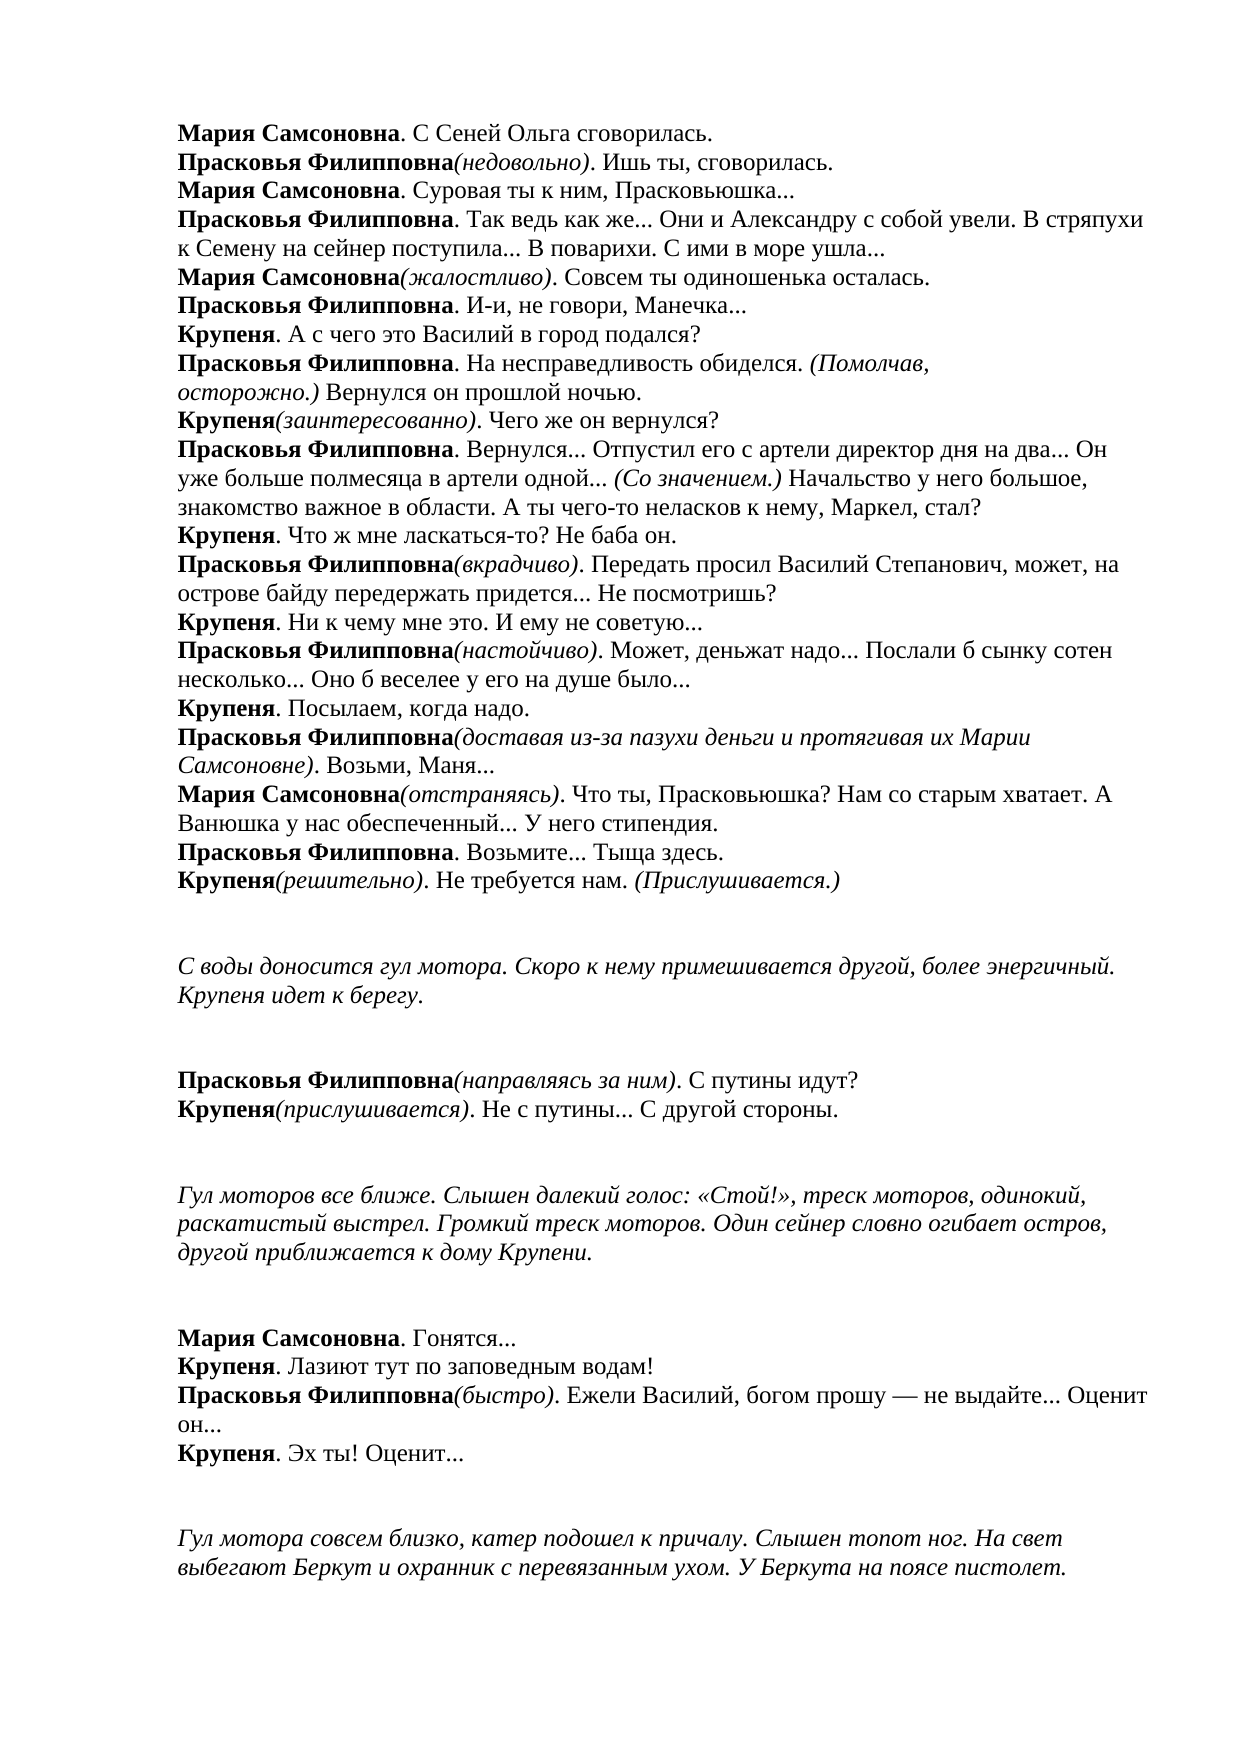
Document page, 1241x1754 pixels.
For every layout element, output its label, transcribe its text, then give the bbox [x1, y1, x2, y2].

text Прасковья Филипповна. Так ведь как же... Они и Александру с собой увели. В стряпухи к Семену на сейнер поступила... В поварихи. С ими в море ушла... [177, 204, 1152, 262]
text Прасковья Филипповна(быстро). Ежели Василий, богом прошу — не выдайте... Оценит он... [177, 1380, 1152, 1438]
text Крупеня(решительно). Не требуется нам. (Прислушивается.) [177, 866, 1152, 894]
text Крупеня(прислушивается). Не с путины... С другой стороны. [177, 1094, 1152, 1123]
text Крупеня. Посылаем, когда надо. [177, 693, 1152, 722]
text Гул мотора совсем близко, катер подошел к причалу. Слышен топот ног. На свет выбегают Беркут и охранник с перевязанным ухом. У Беркута на поясе пистолет. [177, 1523, 1152, 1581]
text Мария Самсоновна(жалостливо). Совсем ты одиношенька осталась. [177, 262, 1152, 291]
text Крупеня. Что ж мне ласкаться-то? Не баба он. [177, 521, 1152, 549]
text Мария Самсоновна. С Сеней Ольга сговорилась. [177, 118, 1152, 147]
text Прасковья Филипповна(недовольно). Ишь ты, сговорилась. [177, 147, 1152, 176]
text Крупеня. Лазиют тут по заповедным водам! [177, 1351, 1152, 1380]
text Мария Самсоновна. Гонятся... [177, 1323, 1152, 1351]
text Крупеня. Ни к чему мне это. И ему не советую... [177, 607, 1152, 636]
text Прасковья Филипповна(доставая из-за пазухи деньги и протягивая их Марии Самсоновне). Возьми, Маня... [177, 722, 1152, 779]
text Крупеня. А с чего это Василий в город подался? [177, 319, 1152, 348]
text Прасковья Филипповна. Вернулся... Отпустил его с артели директор дня на два... Он уже больше полмесяца в артели одной... (Со значением.) Начальство у него большое, знакомство важное в области. А ты чего-то неласков к нему, Маркел, стал? [177, 434, 1152, 521]
text Прасковья Филипповна. Возьмите... Тыща здесь. [177, 837, 1152, 866]
text Прасковья Филипповна. На несправедливость обиделся. (Помолчав, осторожно.) Вернулся он прошлой ночью. [177, 348, 1152, 406]
text Прасковья Филипповна. И-и, не говори, Манечка... [177, 291, 1152, 319]
text Прасковья Филипповна(вкрадчиво). Передать просил Василий Степанович, может, на острове байду передержать придется... Не посмотришь? [177, 549, 1152, 607]
text Мария Самсоновна(отстраняясь). Что ты, Прасковьюшка? Нам со старым хватает. А Ванюшка у нас обеспеченный... У него стипендия. [177, 779, 1152, 837]
text Прасковья Филипповна(направляясь за ним). С путины идут? [177, 1065, 1152, 1094]
text Крупеня(заинтересованно). Чего же он вернулся? [177, 406, 1152, 434]
text Мария Самсоновна. Суровая ты к ним, Прасковьюшка... [177, 176, 1152, 204]
text С воды доносится гул мотора. Скоро к нему примешивается другой, более энергичный. Крупеня идет к берегу. [177, 951, 1152, 1009]
text Крупеня. Эх ты! Оценит... [177, 1438, 1152, 1466]
text Прасковья Филипповна(настойчиво). Может, деньжат надо... Послали б сынку сотен несколько... Оно б веселее у его на душе было... [177, 636, 1152, 693]
text Гул моторов все ближе. Слышен далекий голос: «Стой!», треск моторов, одинокий, раскатистый выстрел. Громкий треск моторов. Один сейнер словно огибает остров, другой приближается к дому Крупени. [177, 1180, 1152, 1266]
